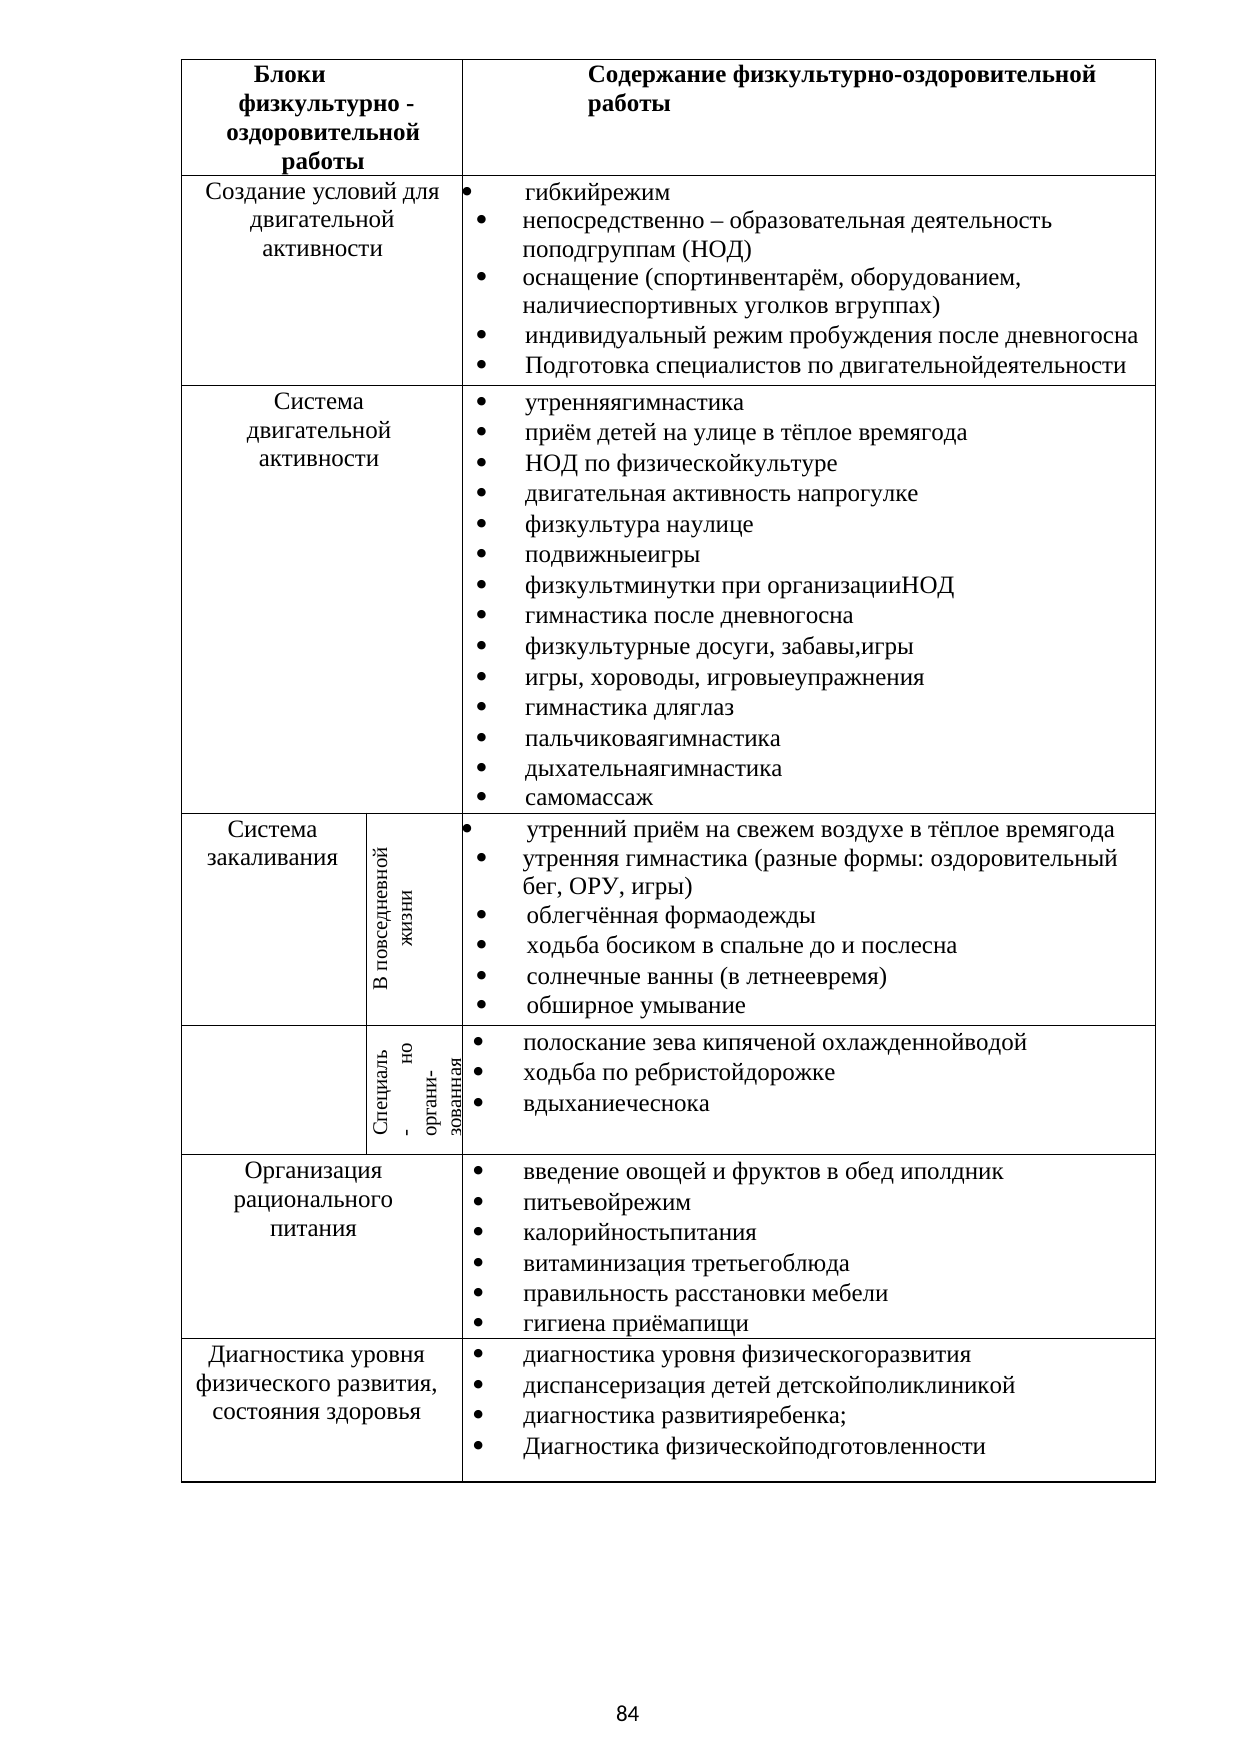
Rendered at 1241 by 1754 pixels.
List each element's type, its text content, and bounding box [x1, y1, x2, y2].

table_cell Диагностика уровня физического развития, состояния здоровья [182, 1339, 462, 1481]
table_cell Создание условий для двигательной активности [182, 176, 462, 385]
table_cell Система двигательной активности [182, 386, 462, 813]
table_cell введение овощей и фруктов в обед иполдник питьевойрежим калорийностьпитания витаминизация третьегоблюда правильность расстановки мебели гигиена приёмапищи [463, 1155, 1155, 1338]
table_cell В повседневной жизни [367, 814, 462, 1025]
table_cell гибкийрежим непосредственно – образовательная деятельность поподгруппам (НОД) оснащение (спортинвентарём, оборудованием, наличиеспортивных уголков вгруппах) индивидуальный режим пробуждения после дневногосна Подготовка специалистов по двигательнойдеятельности [463, 176, 1155, 385]
table_cell Содержание физкультурно-оздоровительной работы [463, 60, 1155, 175]
table_cell диагностика уровня физическогоразвития диспансеризация детей детскойполиклиникой диагностика развитияребенка; Диагностика физическойподготовленности [463, 1339, 1155, 1481]
table_cell [182, 1026, 366, 1154]
table_cell Специаль- но органи- зованная [367, 1026, 462, 1154]
table_cell Организация рационального питания [182, 1155, 462, 1338]
table_cell Блоки физкультурно - оздоровительной работы [182, 60, 462, 175]
table_cell утренний приём на свежем воздухе в тёплое времягода утренняя гимнастика (разные формы: оздоровительный бег, ОРУ, игры) облегчённая формаодежды ходьба босиком в спальне до и послесна солнечные ванны (в летнеевремя) обширное умывание [463, 814, 1155, 1025]
table_cell утренняягимнастика приём детей на улице в тёплое времягода НОД по физическойкультуре двигательная активность напрогулке физкультура наулице подвижныеигры физкультминутки при организацииНОД гимнастика после дневногосна физкультурные досуги, забавы,игры игры, хороводы, игровыеупражнения гимнастика дляглаз пальчиковаягимнастика дыхательнаягимнастика самомассаж [463, 386, 1155, 813]
table_cell Система закаливания [182, 814, 366, 1025]
table_cell полоскание зева кипяченой охлажденнойводой ходьба по ребристойдорожке вдыханиечеснока [463, 1026, 1155, 1154]
